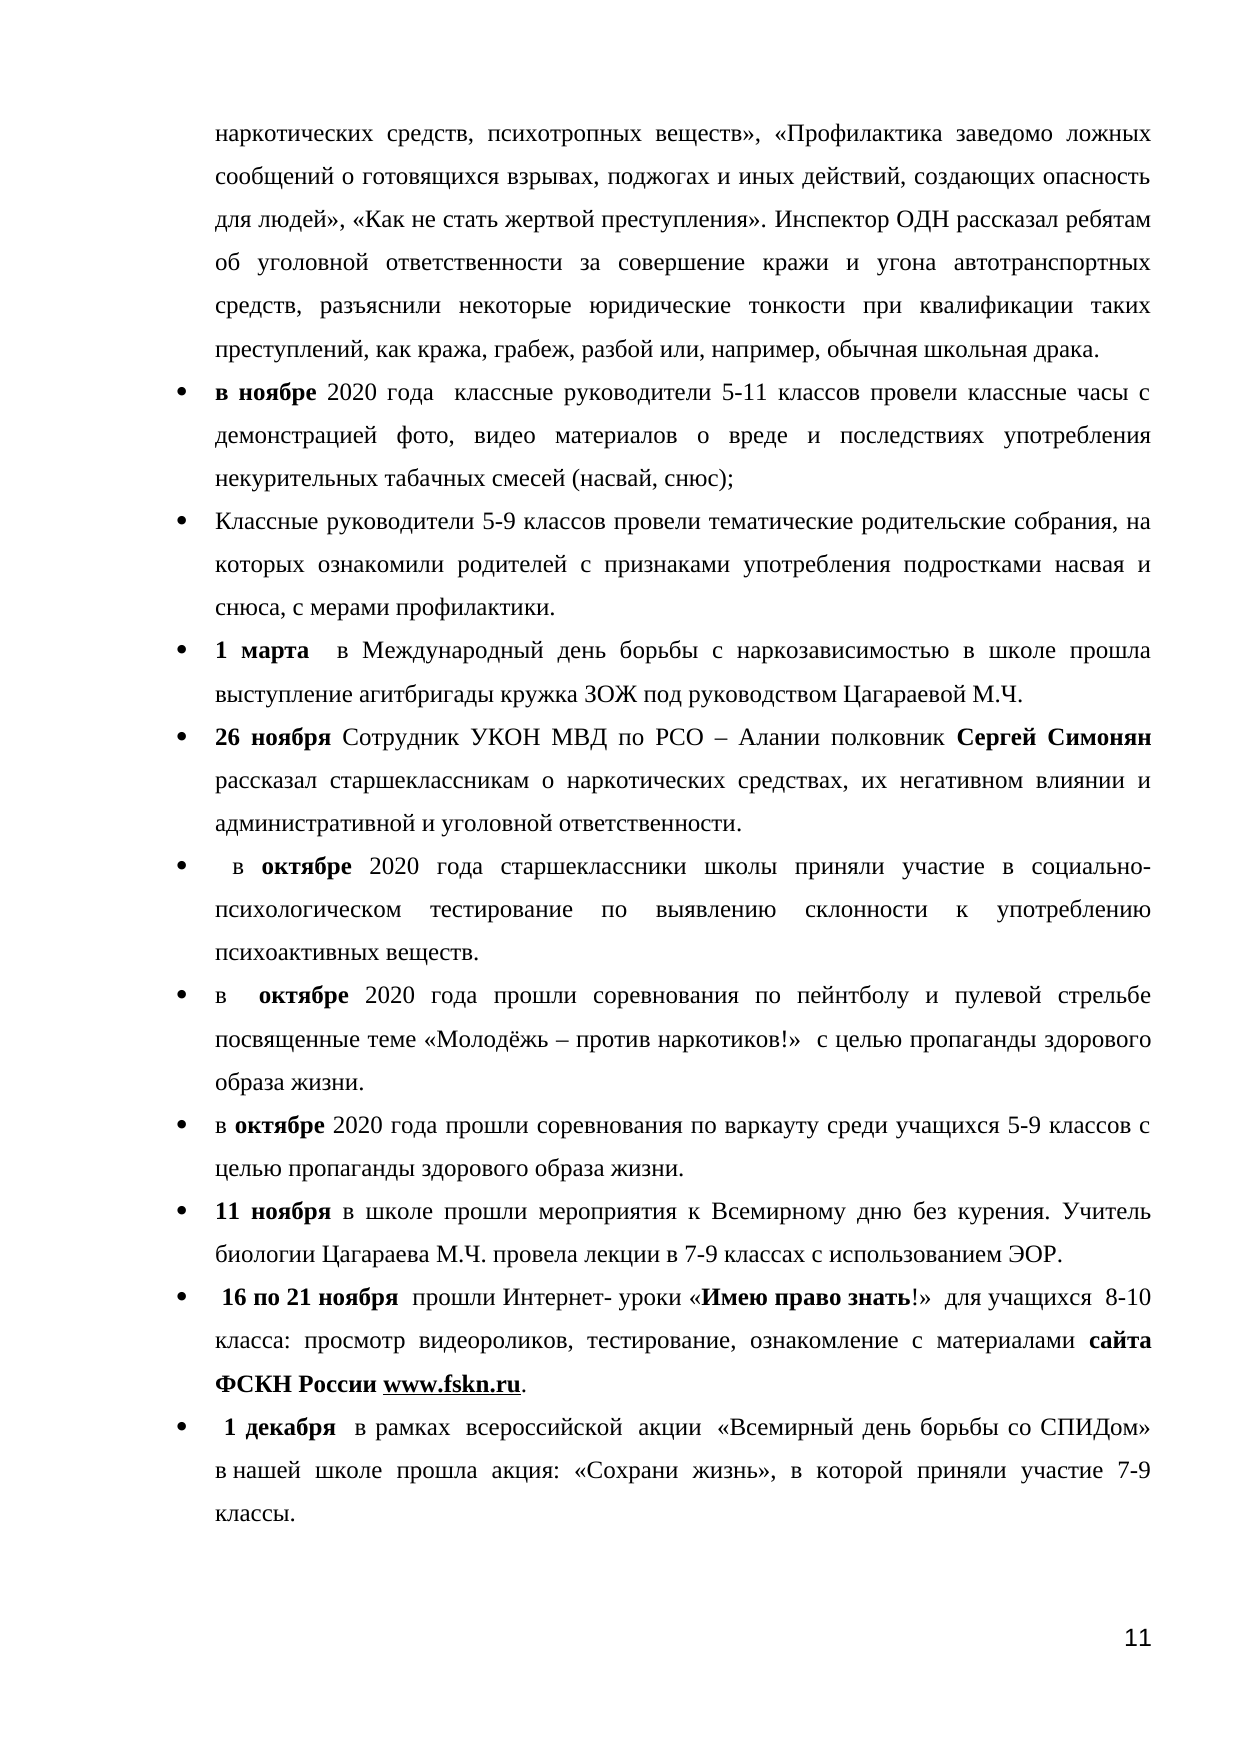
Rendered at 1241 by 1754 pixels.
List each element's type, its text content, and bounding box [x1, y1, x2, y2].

list Классные руководители 5-9 классов провели тематические родительские собрания, на которых ознакомили родителей с признаками употребления подростками насвая и снюса, с мерами профилактики. [177, 506, 1152, 621]
list 11 ноября в школе прошли мероприятия к Всемирному дню без курения. Учитель биологии Цагараева М.Ч. провела лекции в 7-9 классах с использованием ЭОР. [177, 1196, 1152, 1268]
list 1 декабря в рамках всероссийской акции «Всемирный день борьбы со СПИДом» в нашей школе прошла акция: «Сохрани жизнь», в которой приняли участие 7-9 классы. [177, 1412, 1152, 1527]
list в октябре 2020 года прошли соревнования по пейнтболу и пулевой стрельбе посвященные теме «Молодёжь – против наркотиков!» с целью пропаганды здорового образа жизни. [177, 981, 1152, 1096]
list 1 марта в Международный день борьбы с наркозависимостью в школе прошла выступление агитбригады кружка ЗОЖ под руководством Цагараевой М.Ч. [177, 636, 1152, 707]
list в октябре 2020 года прошли соревнования по варкауту среди учащихся 5-9 классов с целью пропаганды здорового образа жизни. [177, 1110, 1152, 1182]
list в ноябре 2020 года классные руководители 5-11 классов провели классные часы с демонстрацией фото, видео материалов о вреде и последствиях употребления некурительных табачных смесей (насвай, снюс); [177, 377, 1152, 492]
list 26 ноября Сотрудник УКОН МВД по РСО – Алании полковник Сергей Симонян рассказал старшеклассникам о наркотических средствах, их негативном влиянии и административной и уголовной ответственности. [177, 722, 1152, 837]
list 16 по 21 ноября прошли Интернет- уроки «Имею право знать!» для учащихся 8-10 класса: просмотр видеороликов, тестирование, ознакомление с материалами сайта ФСКН России www.fskn.ru. [177, 1282, 1152, 1397]
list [177, 118, 1152, 362]
list в октябре 2020 года старшеклассники школы приняли участие в социально- психологическом тестирование по выявлению склонности к употреблению психоактивных веществ. [177, 851, 1152, 966]
